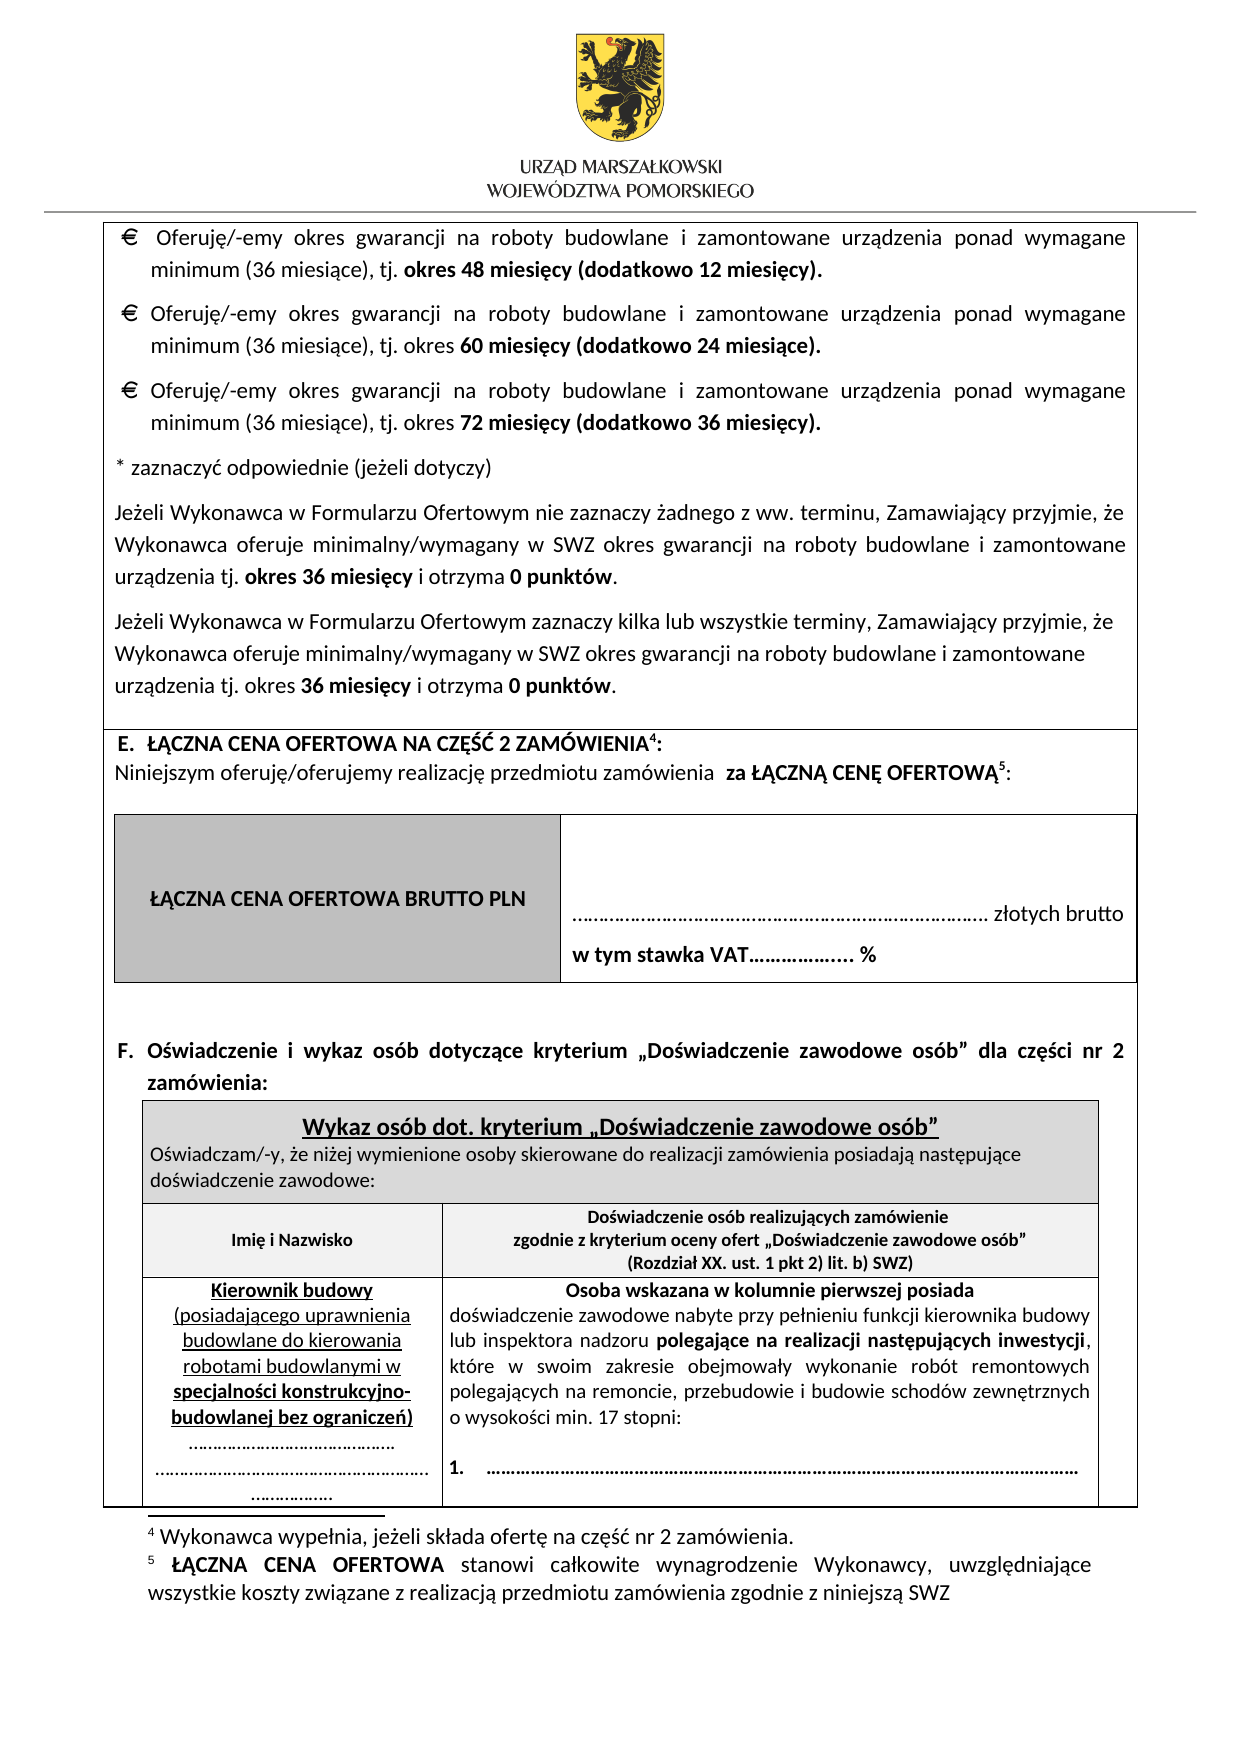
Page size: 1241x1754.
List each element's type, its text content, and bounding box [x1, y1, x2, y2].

picture [43, 33, 1197, 213]
